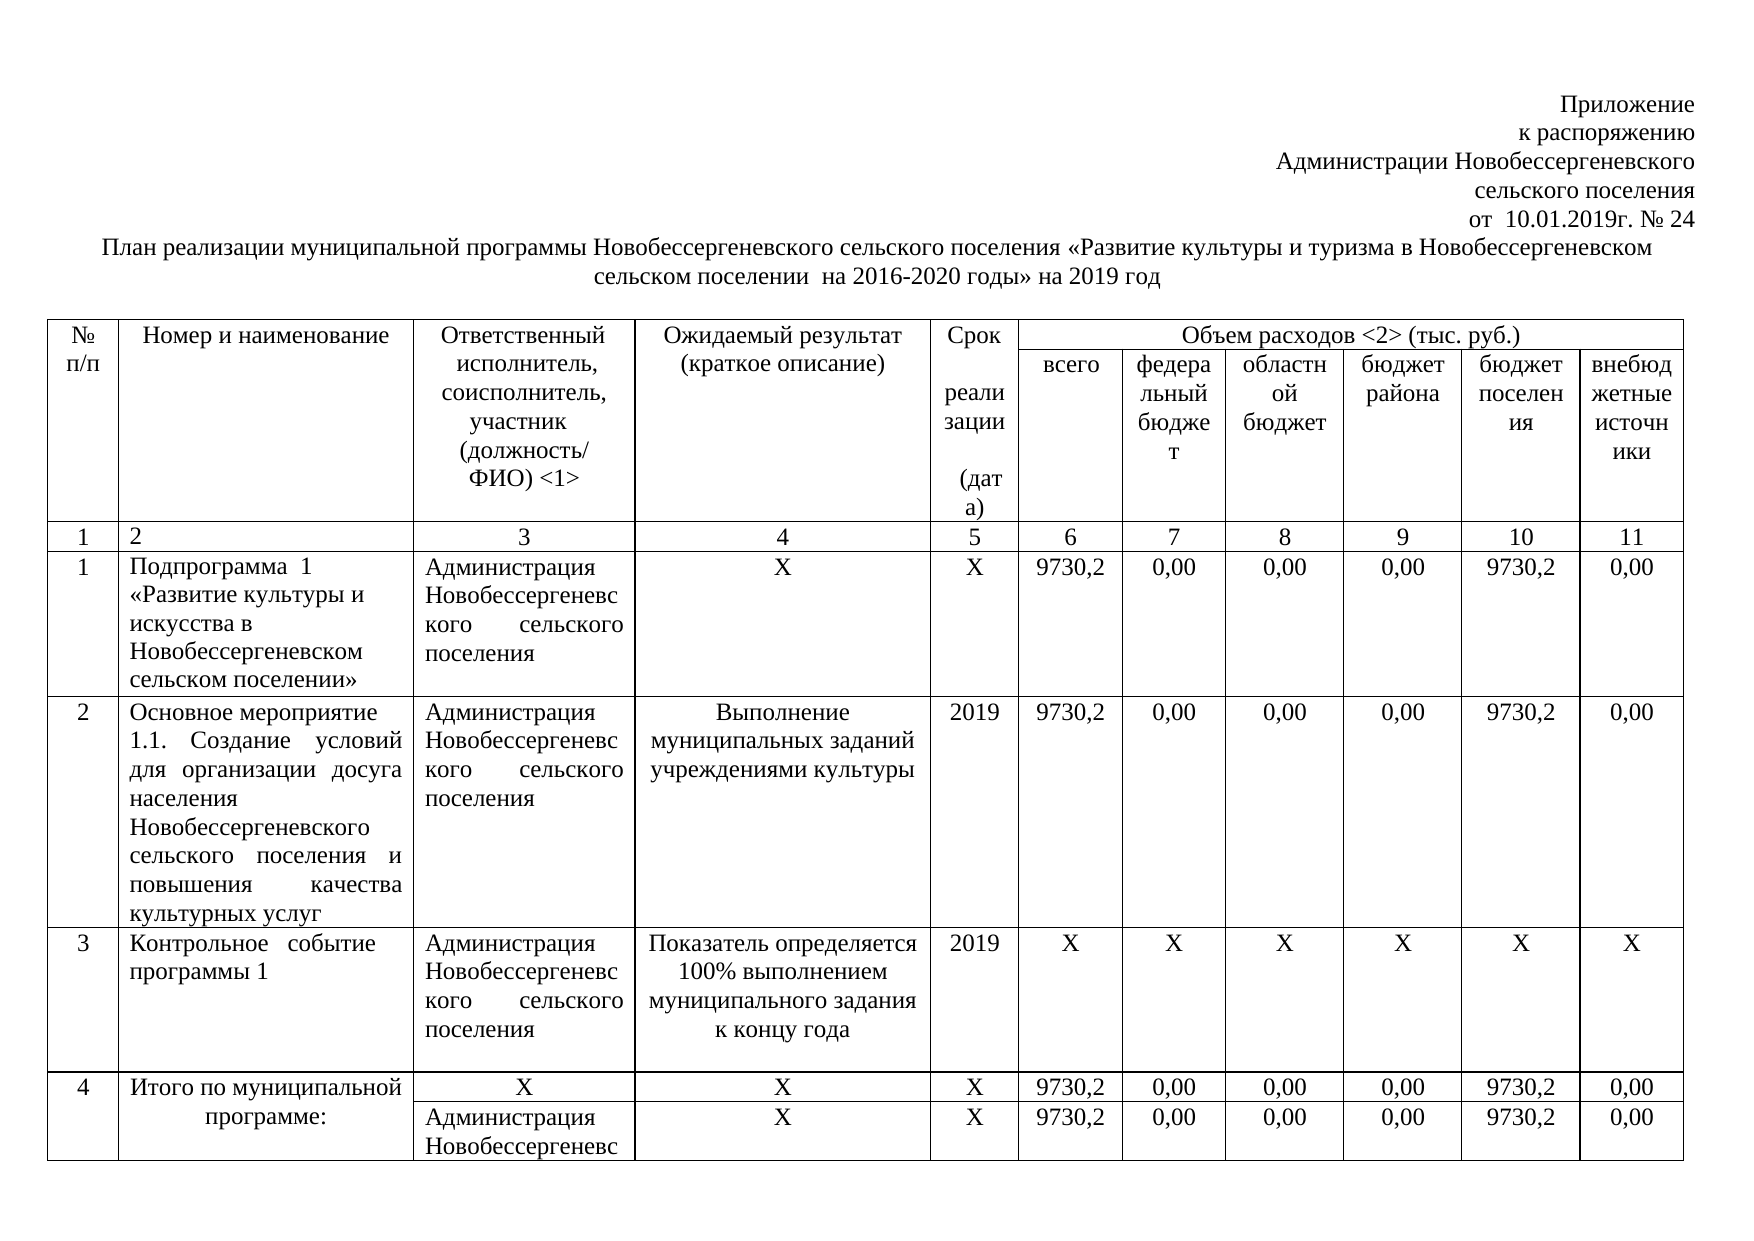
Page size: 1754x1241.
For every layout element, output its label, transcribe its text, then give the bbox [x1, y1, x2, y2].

table_cell X [931, 1102, 1018, 1160]
table_cell 2 [48, 697, 118, 927]
table_cell 1 [48, 552, 118, 696]
table_header Ответственный исполнитель, соисполнитель, участник (должность/ ФИО) <1> [414, 320, 634, 521]
table_cell 0,00 [1226, 697, 1343, 927]
table_cell 9730,2 [1019, 1102, 1122, 1160]
table_cell внебюджетные источники [1581, 350, 1683, 521]
table_cell 5 [931, 522, 1018, 551]
table_cell 0,00 [1581, 697, 1683, 927]
table_cell 6 [1019, 522, 1122, 551]
text к распоряжению [59, 117, 1695, 146]
table_cell 9730,2 [1019, 552, 1122, 696]
text Администрации Новобессергеневского [59, 146, 1695, 175]
table_cell X [636, 552, 930, 696]
table_cell X [1226, 928, 1343, 1071]
table_cell 0,00 [1581, 1102, 1683, 1160]
table_cell 4 [48, 1073, 118, 1160]
table_cell 0,00 [1344, 1102, 1461, 1160]
table_cell X [1344, 928, 1461, 1071]
text от 10.01.2019г. № 24 [59, 204, 1695, 232]
table_cell 0,00 [1226, 1073, 1343, 1101]
table_cell 0,00 [1344, 697, 1461, 927]
table_header № п/п [48, 320, 118, 521]
table_cell бюджет поселения [1462, 350, 1579, 521]
table_cell 9730,2 [1462, 1102, 1579, 1160]
table_cell 11 [1581, 522, 1683, 551]
table_cell федеральный бюджет [1123, 350, 1225, 521]
table_cell X [1123, 928, 1225, 1071]
table_cell Администрация Новобессергеневского сельского поселения [414, 697, 634, 927]
table_cell X [636, 1102, 930, 1160]
table_cell всего [1019, 350, 1122, 521]
table_cell 0,00 [1123, 1073, 1225, 1101]
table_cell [414, 928, 634, 1071]
table_cell 3 [414, 522, 634, 551]
table_cell 2019 [931, 928, 1018, 1071]
table_cell областной бюджет [1226, 350, 1343, 521]
text Приложение [59, 89, 1695, 117]
table_cell 0,00 [1344, 1073, 1461, 1101]
table_cell X [1462, 928, 1579, 1071]
table_cell 8 [1226, 522, 1343, 551]
table_cell X [1019, 928, 1122, 1071]
table_cell 9730,2 [1462, 1073, 1579, 1101]
table_cell Администрация Новобессергеневского сельского поселения [414, 552, 634, 696]
table_header Срок реализации (дата) [931, 320, 1018, 521]
table_cell X [931, 1073, 1018, 1101]
table_cell Контрольное событие программы 1 [119, 928, 413, 1071]
table_cell 0,00 [1226, 1102, 1343, 1160]
table_cell 0,00 [1344, 552, 1461, 696]
table_cell 7 [1123, 522, 1225, 551]
text сельского поселения [59, 175, 1695, 204]
table_header Номер и наименование [119, 320, 413, 521]
table_cell 10 [1462, 522, 1579, 551]
table_cell 9730,2 [1462, 697, 1579, 927]
table_cell 0,00 [1123, 552, 1225, 696]
text План реализации муниципальной программы Новобессергеневского сельского поселения «Развитие культуры и туризма в Новобессергеневском сельском поселении на 2016-2020 годы» на 2019 год [59, 232, 1695, 290]
table_cell бюджет района [1344, 350, 1461, 521]
table_cell Показатель определяется 100% выполнением муниципального задания к концу года [636, 928, 930, 1071]
table_cell 1 [48, 522, 118, 551]
table_cell 4 [636, 522, 930, 551]
table_cell X [636, 1073, 930, 1101]
table_cell 2 [119, 522, 413, 551]
table_cell X [931, 552, 1018, 696]
table_cell 0,00 [1581, 1073, 1683, 1101]
table_cell 0,00 [1123, 1102, 1225, 1160]
table_cell X [414, 1073, 634, 1101]
table_cell 3 [48, 928, 118, 1071]
table_cell Основное мероприятие 1.1. Создание условий для организации досуга населения Новобессергеневского сельского поселения и повышения качества культурных услуг [119, 697, 413, 927]
table_cell 0,00 [1581, 552, 1683, 696]
table_cell Подпрограмма 1 «Развитие культуры и искусства в Новобессергеневском сельском поселении» [119, 552, 413, 696]
table_header Объем расходов <2> (тыс. руб.) [1019, 320, 1683, 348]
table_cell 9730,2 [1462, 552, 1579, 696]
table_cell 9730,2 [1019, 697, 1122, 927]
table_cell 9730,2 [1019, 1073, 1122, 1101]
table_cell Итого по муниципальной программе: [119, 1073, 413, 1160]
table_cell 2019 [931, 697, 1018, 927]
table_cell 0,00 [1123, 697, 1225, 927]
table_cell 9 [1344, 522, 1461, 551]
table_cell 0,00 [1226, 552, 1343, 696]
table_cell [414, 1102, 634, 1160]
table_cell Выполнение муниципальных заданий учреждениями культуры [636, 697, 930, 927]
table_header Ожидаемый результат (краткое описание) [636, 320, 930, 521]
table_cell X [1581, 928, 1683, 1071]
